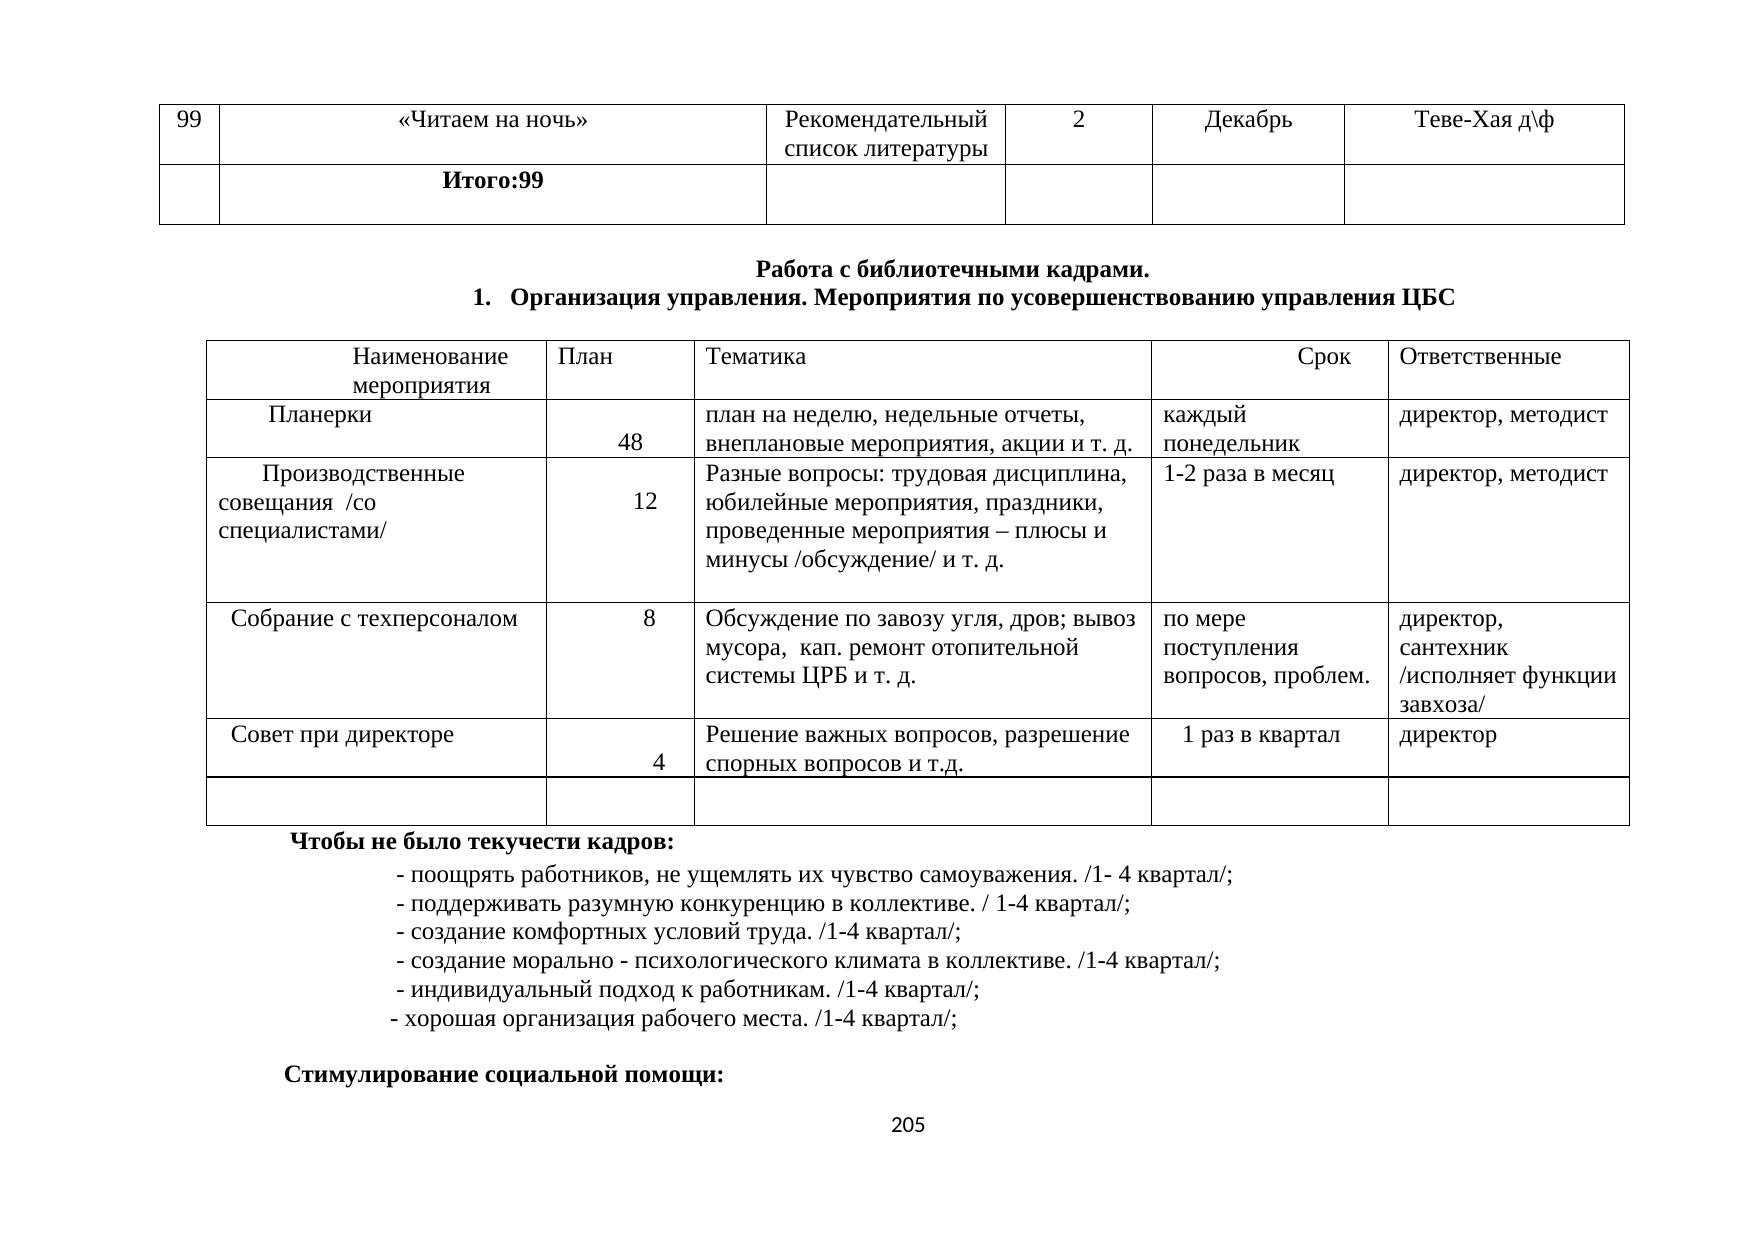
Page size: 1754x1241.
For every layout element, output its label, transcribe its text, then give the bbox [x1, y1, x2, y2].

text Работа с библиотечными кадрами. [118, 254, 1698, 282]
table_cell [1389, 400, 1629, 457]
list - создание комфортных условий труда. /1-4 квартал/; [252, 916, 1698, 945]
list Организация управления. Мероприятия по усовершенствованию управления ЦБС [231, 282, 1698, 311]
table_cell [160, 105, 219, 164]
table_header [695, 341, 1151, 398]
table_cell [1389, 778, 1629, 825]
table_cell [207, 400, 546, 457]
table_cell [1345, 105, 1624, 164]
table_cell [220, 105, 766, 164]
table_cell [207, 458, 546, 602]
list Стимулирование социальной помощи: [252, 1059, 1698, 1088]
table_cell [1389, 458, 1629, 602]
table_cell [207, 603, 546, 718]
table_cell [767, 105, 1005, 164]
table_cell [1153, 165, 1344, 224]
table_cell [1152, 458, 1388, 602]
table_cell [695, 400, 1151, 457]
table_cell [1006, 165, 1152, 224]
list - индивидуальный подход к работникам. /1-4 квартал/; [252, 974, 1698, 1003]
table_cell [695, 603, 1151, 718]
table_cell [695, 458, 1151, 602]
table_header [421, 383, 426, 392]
list - поддерживать разумную конкуренцию в коллективе. / 1-4 квартал/; [252, 888, 1698, 916]
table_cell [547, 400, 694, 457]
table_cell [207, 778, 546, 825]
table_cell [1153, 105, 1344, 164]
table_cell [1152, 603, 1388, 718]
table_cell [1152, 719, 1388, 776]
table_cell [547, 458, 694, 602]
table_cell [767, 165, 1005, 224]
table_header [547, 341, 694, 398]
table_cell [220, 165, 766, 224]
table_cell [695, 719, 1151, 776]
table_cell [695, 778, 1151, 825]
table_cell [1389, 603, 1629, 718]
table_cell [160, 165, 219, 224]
list - создание морально - психологического климата в коллективе. /1-4 квартал/; [252, 945, 1698, 974]
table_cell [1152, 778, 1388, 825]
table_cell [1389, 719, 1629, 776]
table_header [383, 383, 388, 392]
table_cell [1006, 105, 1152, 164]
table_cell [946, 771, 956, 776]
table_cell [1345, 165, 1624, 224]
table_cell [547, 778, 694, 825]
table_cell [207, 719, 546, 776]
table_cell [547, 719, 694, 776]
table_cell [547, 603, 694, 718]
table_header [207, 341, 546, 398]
list - поощрять работников, не ущемлять их чувство самоуважения. /1- 4 квартал/; [252, 859, 1698, 888]
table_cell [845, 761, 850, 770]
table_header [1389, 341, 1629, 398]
list - хорошая организация рабочего места. /1-4 квартал/; [252, 1003, 1698, 1031]
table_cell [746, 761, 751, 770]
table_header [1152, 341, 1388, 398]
list Чтобы не было текучести кадров: [252, 826, 1698, 854]
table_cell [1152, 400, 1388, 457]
